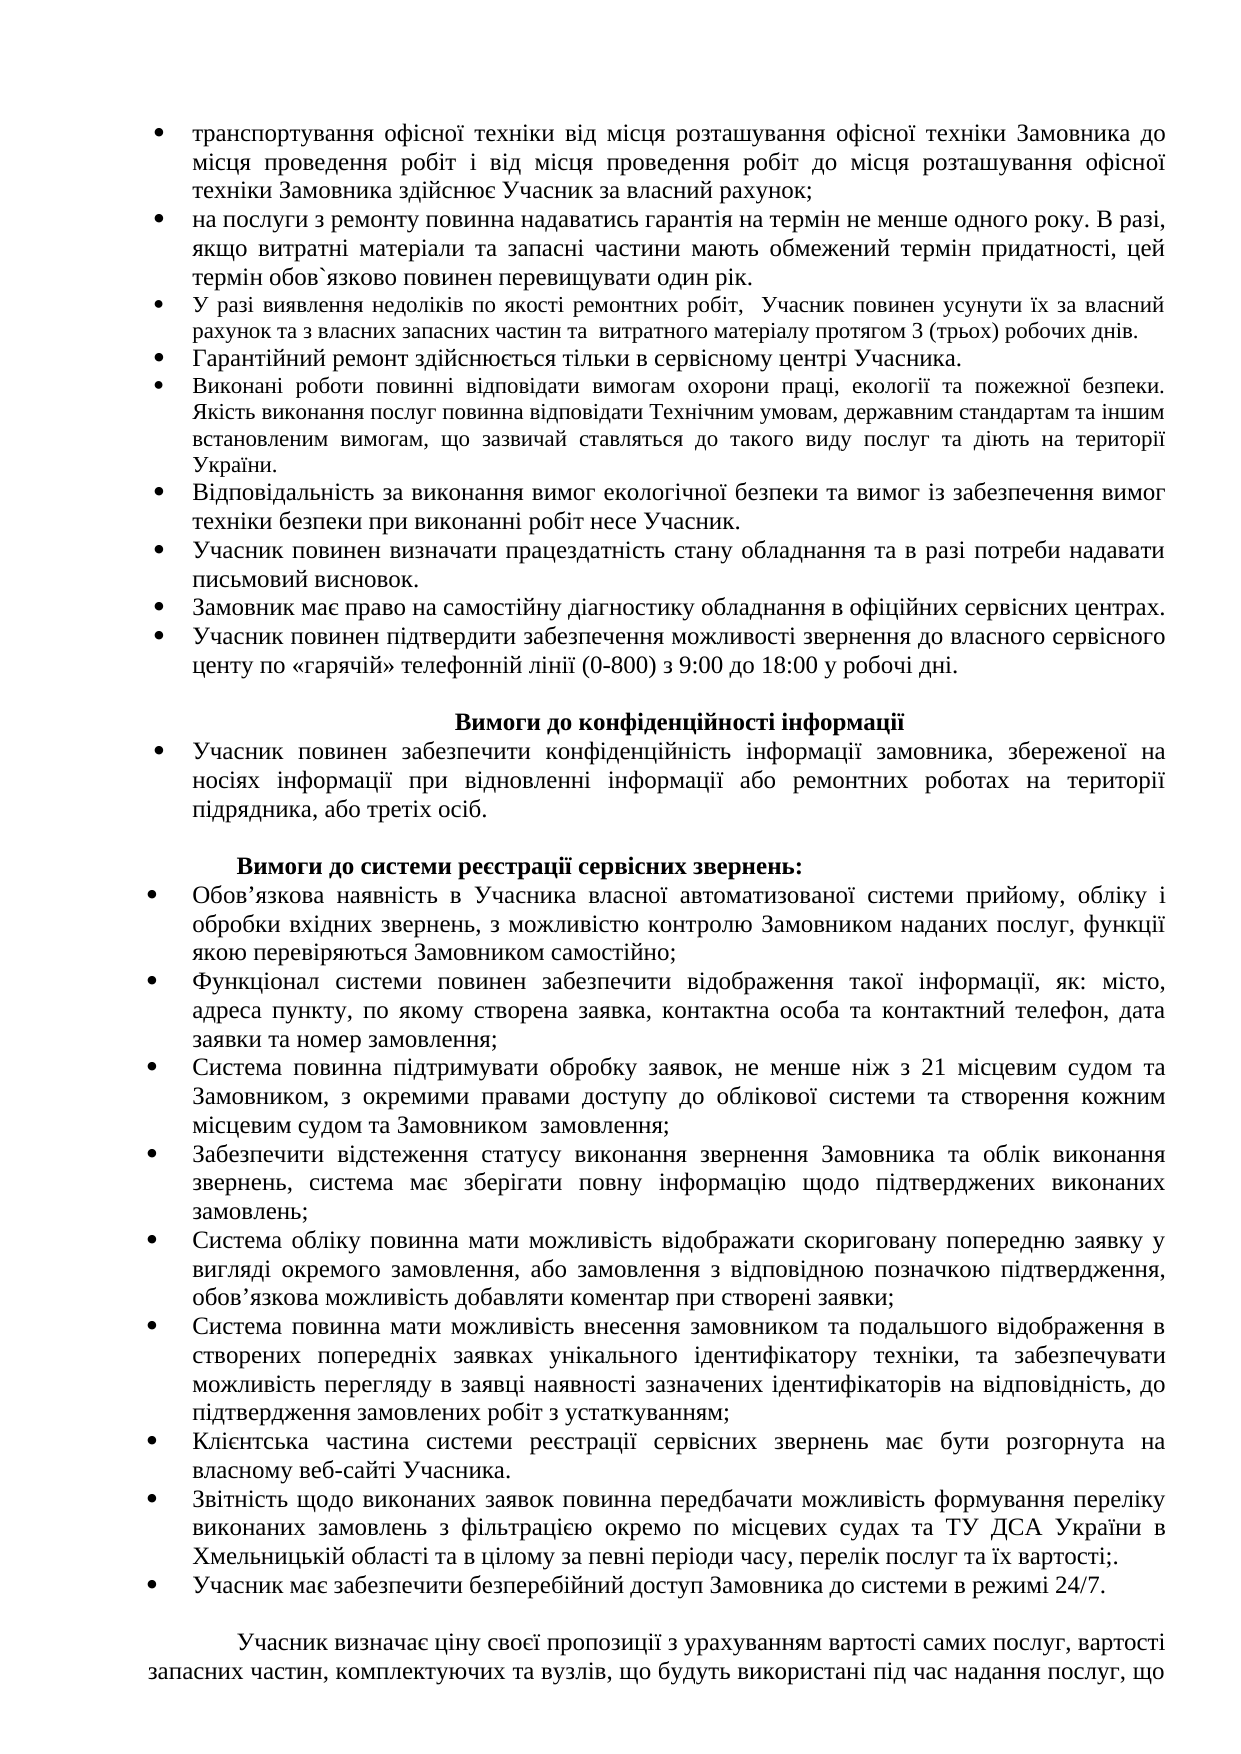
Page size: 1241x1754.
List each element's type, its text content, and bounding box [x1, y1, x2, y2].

list на послуги з ремонту повинна надаватись гарантія на термін не менше одного року. В разі, якщо витратні матеріали та запасні частини мають обмежений термін придатності, цей термін обов`язково повинен перевищувати один рік. [154, 204, 1167, 291]
list Вимоги до конфіденційності інформації [192, 707, 1167, 736]
list Учасник повинен підтвердити забезпечення можливості звернення до власного сервісного центу по «гарячій» телефонній лінії (0-800) з 9:00 до 18:00 у робочі дні. [154, 621, 1167, 679]
list Учасник має забезпечити безперебійний доступ Замовника до системи в режимі 24/7. [148, 1570, 1167, 1599]
list Забезпечити відстеження статусу виконання звернення Замовника та облік виконання звернень, система має зберігати повну інформацію щодо підтверджених виконаних замовлень; [148, 1139, 1167, 1225]
list Система обліку повинна мати можливість відображати скориговану попередню заявку у вигляді окремого замовлення, або замовлення з відповідною позначкою підтвердження, обов’язкова можливість добавляти коментар при створені заявки; [148, 1225, 1167, 1311]
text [148, 1627, 1167, 1685]
list Гарантійний ремонт здійснюється тільки в сервісному центрі Учасника. [154, 343, 1167, 372]
list Обов’язкова наявність в Учасника власної автоматизованої системи прийому, обліку і обробки вхідних звернень, з можливістю контролю Замовником наданих послуг, функції якою перевіряються Замовником самостійно; [148, 880, 1167, 966]
list Вимоги до системи реєстрації сервісних звернень: [192, 851, 1167, 880]
list Звітність щодо виконаних заявок повинна передбачати можливість формування переліку виконаних замовлень з фільтрацією окремо по місцевих судах та ТУ ДСА України в Хмельницькій області та в цілому за певні періоди часу, перелік послуг та їх вартості;. [148, 1484, 1167, 1570]
list транспортування офісної техніки від місця розташування офісної техніки Замовника до місця проведення робіт і від місця проведення робіт до місця розташування офісної техніки Замовника здійснює Учасник за власний рахунок; [154, 118, 1167, 204]
list Клієнтська частина системи реєстрації сервісних звернень має бути розгорнута на власному веб-сайті Учасника. [148, 1426, 1167, 1484]
list Виконані роботи повинні відповідати вимогам охорони праці, екології та пожежної безпеки. Якість виконання послуг повинна відповідати Технічним умовам, державним стандартам та іншим встановленим вимогам, що зазвичай ставляться до такого виду послуг та діють на території України. [154, 372, 1167, 477]
list Функціонал системи повинен забезпечити відображення такої інформації, як: місто, адреса пункту, по якому створена заявка, контактна особа та контактний телефон, дата заявки та номер замовлення; [148, 966, 1167, 1052]
list Система повинна мати можливість внесення замовником та подальшого відображення в створених попередніх заявках унікального ідентифікатору техніки, та забезпечувати можливість перегляду в заявці наявності зазначених ідентифікаторів на відповідність, до підтвердження замовлених робіт з устаткуванням; [148, 1311, 1167, 1426]
list Система повинна підтримувати обробку заявок, не менше ніж з 21 місцевим судом та Замовником, з окремими правами доступу до облікової системи та створення кожним місцевим судом та Замовником замовлення; [148, 1052, 1167, 1139]
list Учасник повинен забезпечити конфіденційність інформації замовника, збереженої на носіях інформації при відновленні інформації або ремонтних роботах на території підрядника, або третіх осіб. [154, 736, 1167, 822]
list Відповідальність за виконання вимог екологічної безпеки та вимог із забезпечення вимог техніки безпеки при виконанні робіт несе Учасник. [154, 477, 1167, 535]
list Замовник має право на самостійну діагностику обладнання в офіційних сервісних центрах. [154, 592, 1167, 621]
list У разі виявлення недоліків по якості ремонтних робіт, Учасник повинен усунути їх за власний рахунок та з власних запасних частин та витратного матеріалу протягом 3 (трьох) робочих днів. [154, 291, 1167, 343]
list Учасник повинен визначати працездатність стану обладнання та в разі потреби надавати письмовий висновок. [154, 535, 1167, 592]
